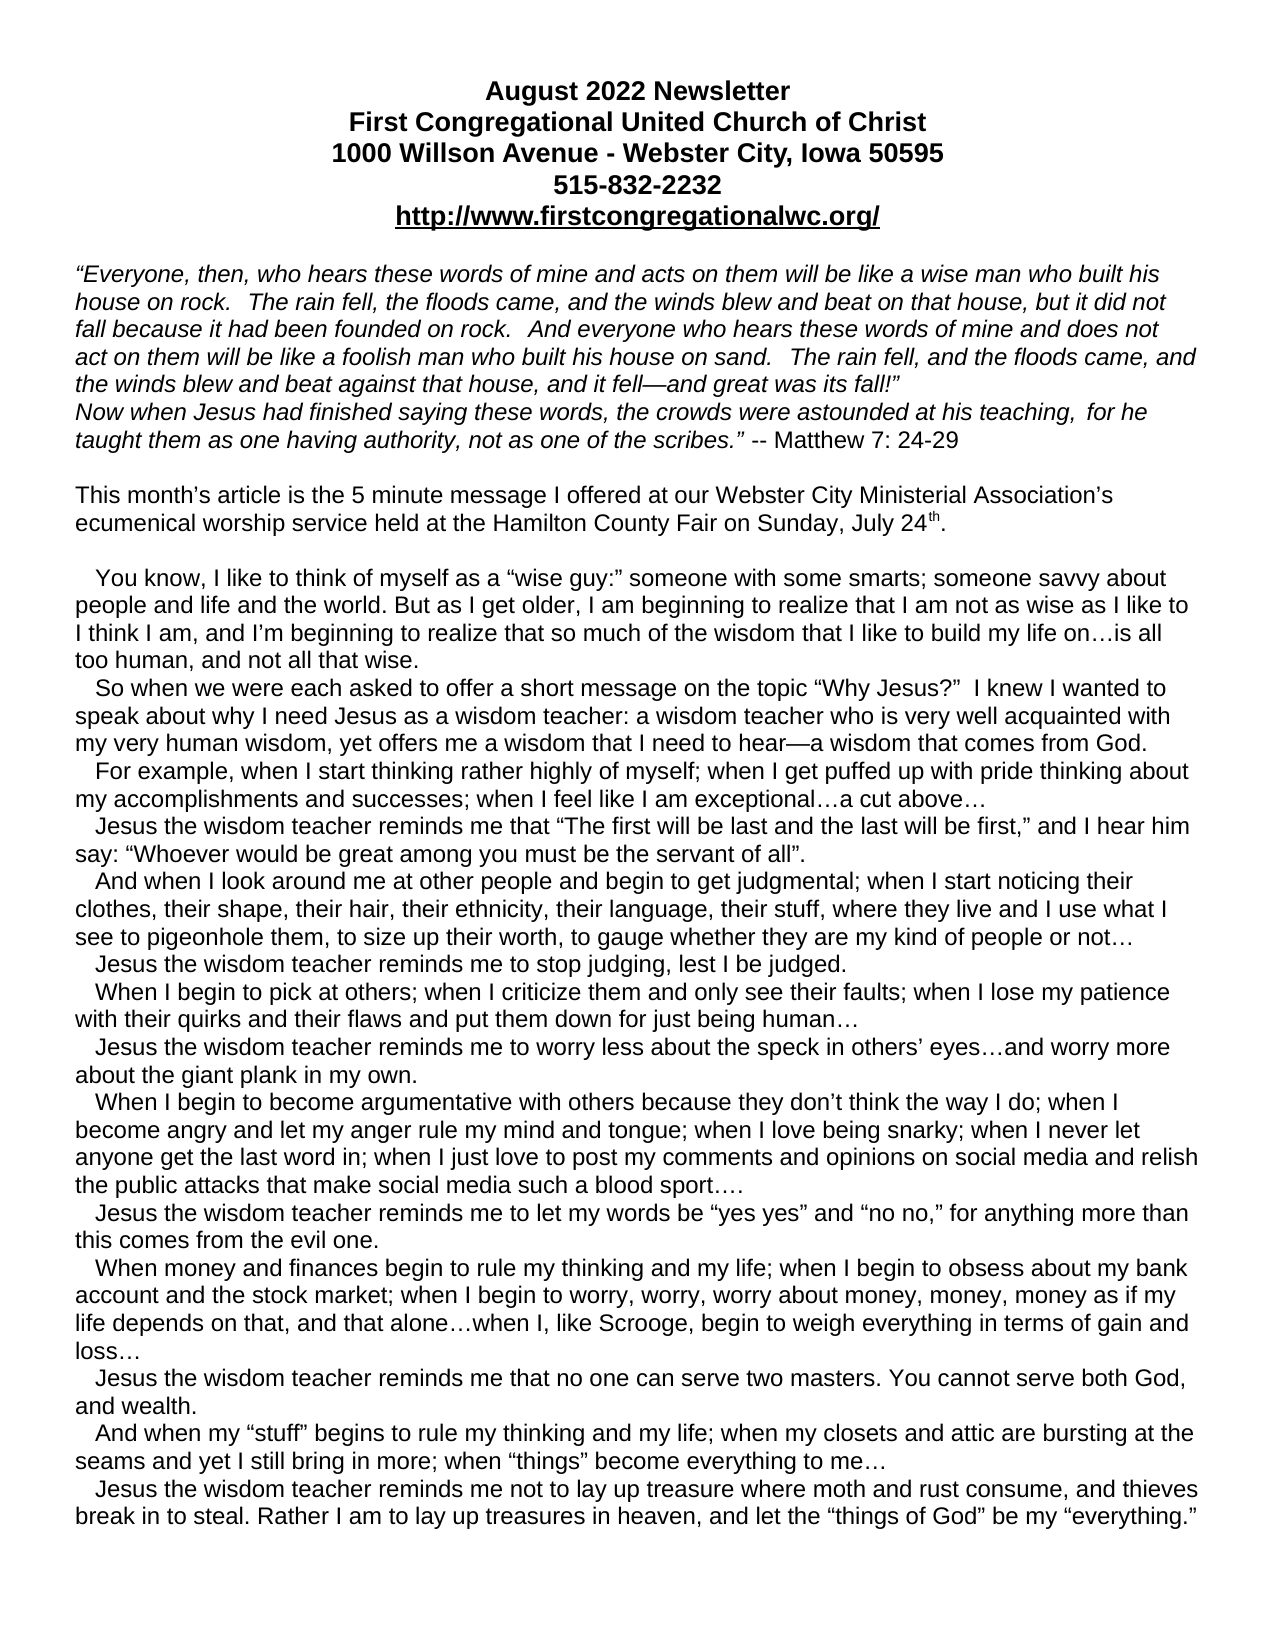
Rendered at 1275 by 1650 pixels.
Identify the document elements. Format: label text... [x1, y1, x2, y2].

text Now when Jesus had finished saying these words, the crowds were astounded at his teaching, for he taught them as one having authority, not as one of the scribes.” -- Matthew 7: 24-29 [75, 398, 1200, 453]
text Jesus the wisdom teacher reminds me that no one can serve two masters. You cannot serve both God, and wealth. [75, 1364, 1200, 1419]
text When money and finances begin to rule my thinking and my life; when I begin to obsess about my bank account and the stock market; when I begin to worry, worry, worry about money, money, money as if my life depends on that, and that alone…when I, like Scrooge, begin to weigh everything in terms of gain and loss… [75, 1254, 1200, 1364]
text For example, when I start thinking rather highly of myself; when I get puffed up with pride thinking about my accomplishments and successes; when I feel like I am exceptional…a cut above… [75, 757, 1200, 812]
text 515-832-2232 [75, 169, 1200, 200]
text You know, I like to think of myself as a “wise guy:” someone with some smarts; someone savvy about people and life and the world. But as I get older, I am beginning to realize that I am not as wise as I like to I think I am, and I’m beginning to realize that so much of the wisdom that I like to build my life on…is all too human, and not all that wise. [75, 564, 1200, 674]
text Jesus the wisdom teacher reminds me to stop judging, lest I be judged. [75, 950, 1200, 978]
text When I begin to pick at others; when I criticize them and only see their faults; when I lose my patience with their quirks and their flaws and put them down for just being human… [75, 978, 1200, 1033]
text And when my “stuff” begins to rule my thinking and my life; when my closets and attic are bursting at the seams and yet I still bring in more; when “things” become everything to me… [75, 1419, 1200, 1474]
text Jesus the wisdom teacher reminds me not to lay up treasure where moth and rust consume, and thieves break in to steal. Rather I am to lay up treasures in heaven, and let the “things of God” be my “everything.” [75, 1474, 1200, 1530]
text 1000 Willson Avenue - Webster City, Iowa 50595 [75, 137, 1200, 169]
text “Everyone, then, who hears these words of mine and acts on them will be like a wise man who built his house on rock. The rain fell, the floods came, and the winds blew and beat on that house, but it did not fall because it had been founded on rock. And everyone who hears these words of mine and does not act on them will be like a foolish man who built his house on sand. The rain fell, and the floods came, and the winds blew and beat against that house, and it fell—and great was its fall!” [75, 260, 1200, 398]
text So when we were each asked to offer a short message on the topic “Why Jesus?” I knew I wanted to speak about why I need Jesus as a wisdom teacher: a wisdom teacher who is very well acquainted with my very human wisdom, yet offers me a wisdom that I need to hear—a wisdom that comes from God. [75, 674, 1200, 757]
text And when I look around me at other people and begin to get judgmental; when I start noticing their clothes, their shape, their hair, their ethnicity, their language, their stuff, where they live and I use what I see to pigeonhole them, to size up their worth, to gauge whether they are my kind of people or not… [75, 867, 1200, 950]
text August 2022 Newsletter [75, 75, 1200, 106]
text Jesus the wisdom teacher reminds me to let my words be “yes yes” and “no no,” for anything more than this comes from the evil one. [75, 1198, 1200, 1254]
text First Congregational United Church of Christ [75, 106, 1200, 137]
text This month’s article is the 5 minute message I offered at our Webster City Ministerial Association’s ecumenical worship service held at the Hamilton County Fair on Sunday, July 24th. [75, 481, 1200, 536]
text When I begin to become argumentative with others because they don’t think the way I do; when I become angry and let my anger rule my mind and tongue; when I love being snarky; when I never let anyone get the last word in; when I just love to post my comments and opinions on social media and relish the public attacks that make social media such a blood sport…. [75, 1088, 1200, 1198]
text Jesus the wisdom teacher reminds me that “The first will be last and the last will be first,” and I hear him say: “Whoever would be great among you must be the servant of all”. [75, 812, 1200, 867]
text http://www.firstcongregationalwc.org/ [75, 200, 1200, 231]
text Jesus the wisdom teacher reminds me to worry less about the speck in others’ eyes…and worry more about the giant plank in my own. [75, 1033, 1200, 1088]
